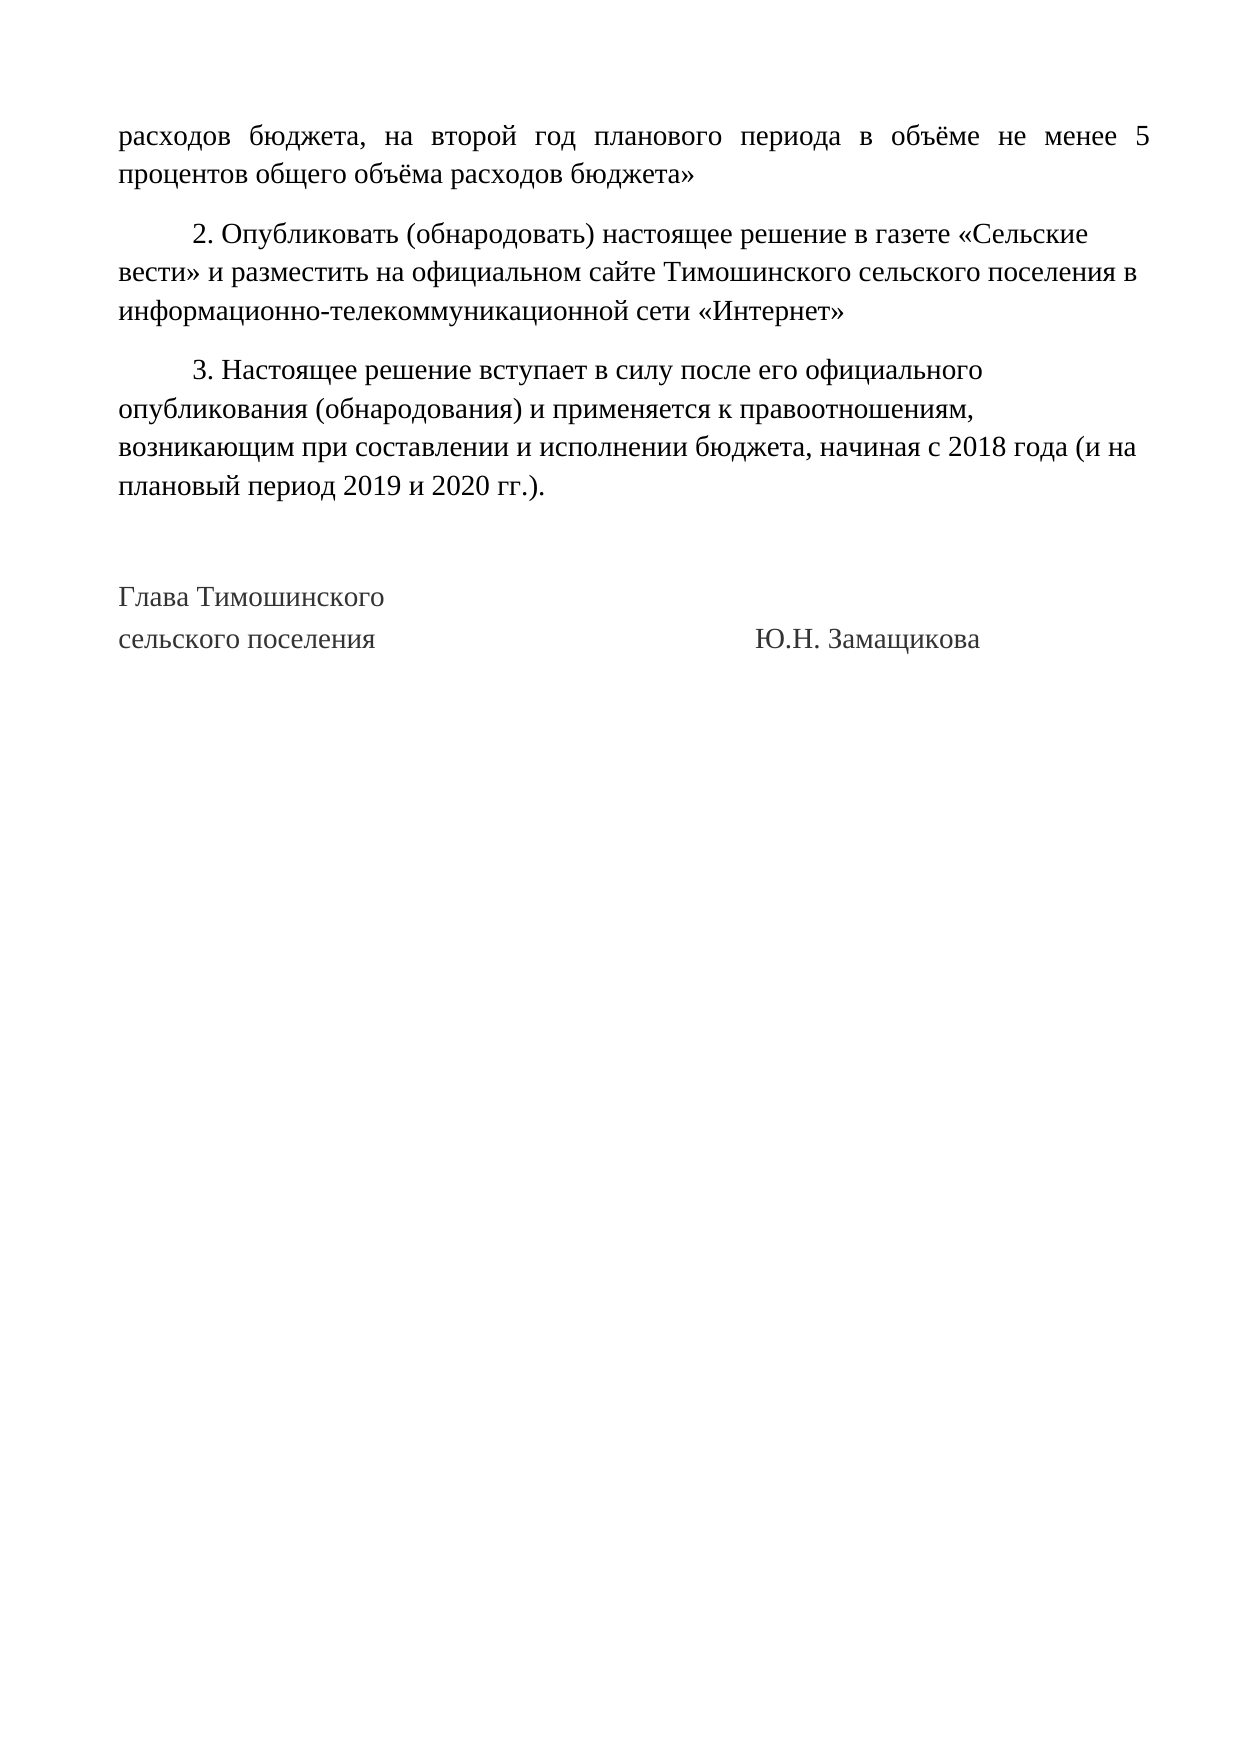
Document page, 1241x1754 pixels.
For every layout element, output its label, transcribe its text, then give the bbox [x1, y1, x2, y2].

text сельского поселения Ю.Н. Замащикова [118, 612, 1152, 655]
text Глава Тимошинского [118, 570, 1152, 612]
text 3. Настоящее решение вступает в силу после его официального опубликования (обнародования) и применяется к правоотношениям, возникающим при составлении и исполнении бюджета, начиная с 2018 года (и на плановый период 2019 и 2020 гг.). [118, 352, 1152, 502]
text 2. Опубликовать (обнародовать) настоящее решение в газете «Сельские вести» и разместить на официальном сайте Тимошинского сельского поселения в информационно-телекоммуникационной сети «Интернет» [118, 216, 1152, 327]
